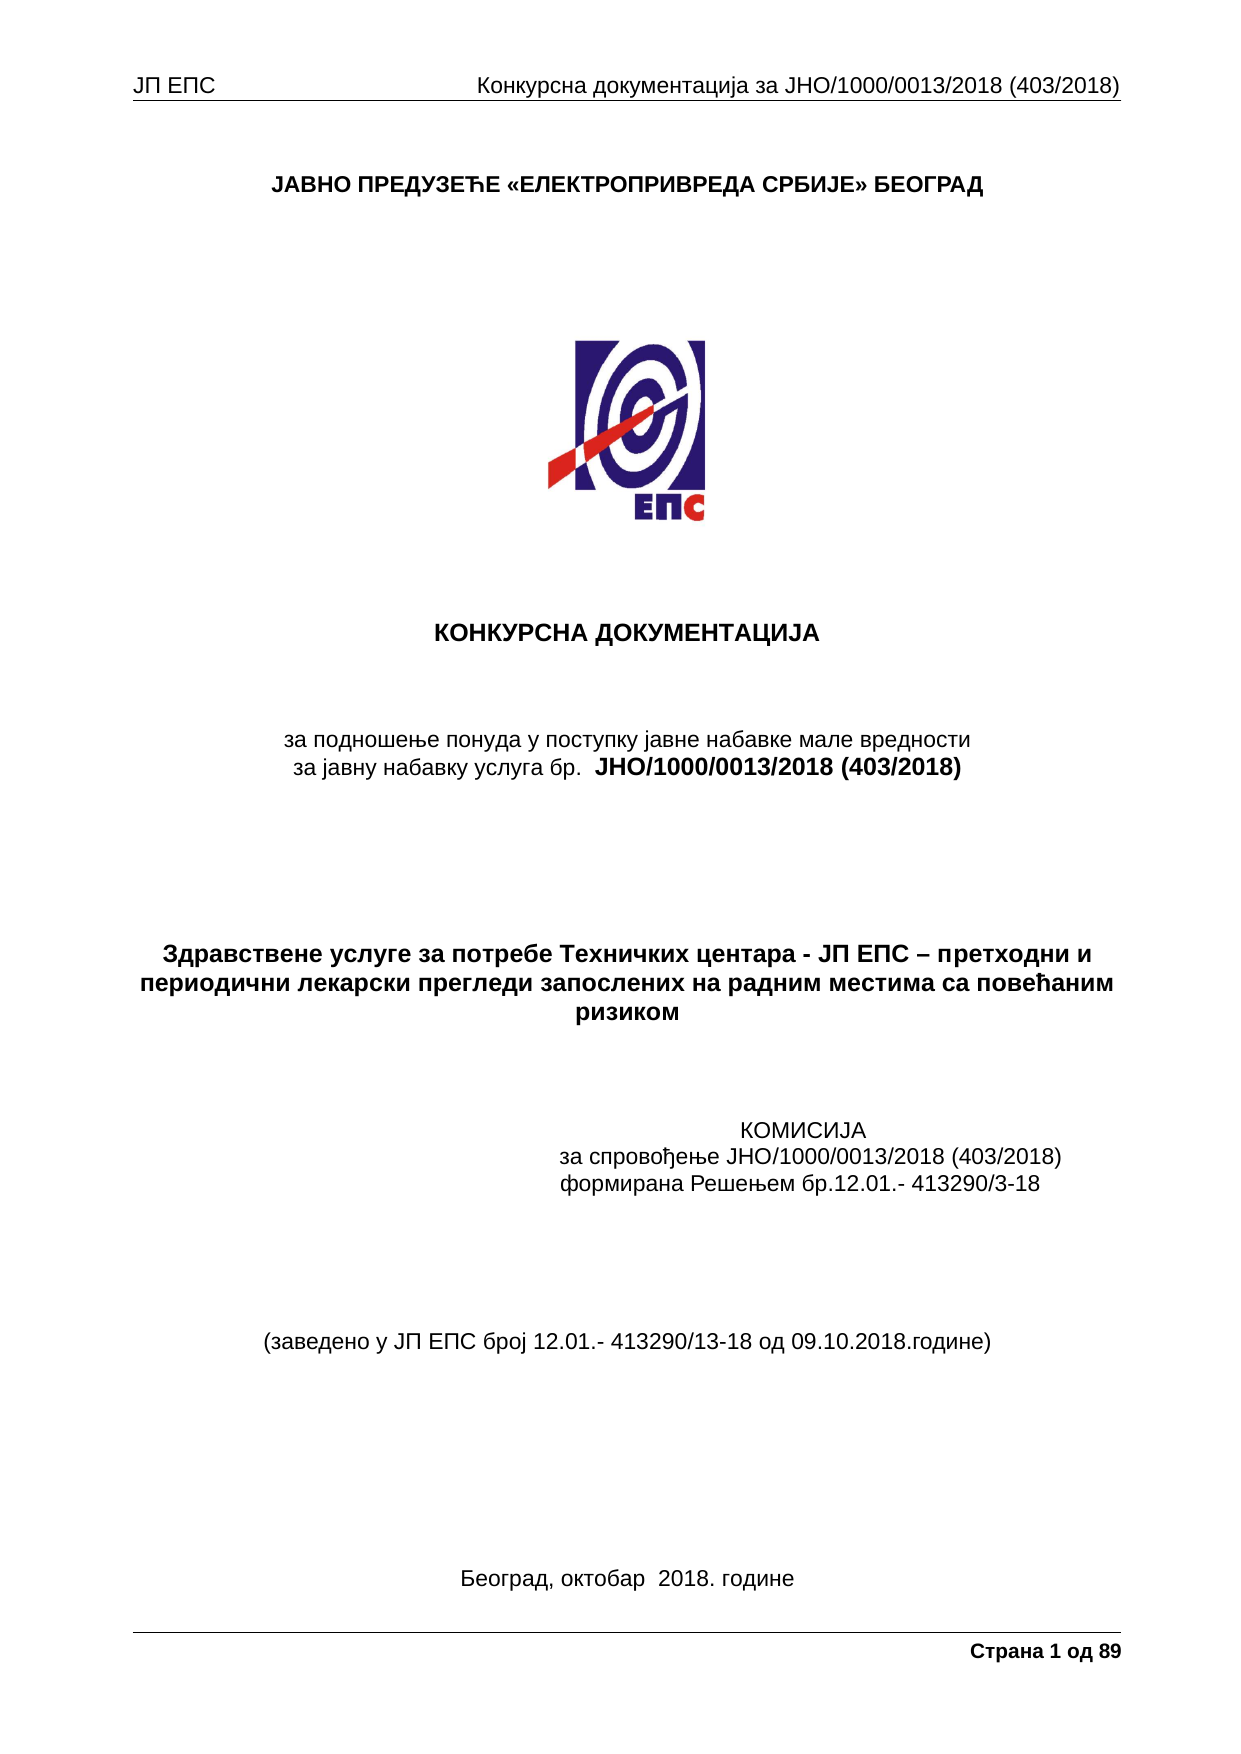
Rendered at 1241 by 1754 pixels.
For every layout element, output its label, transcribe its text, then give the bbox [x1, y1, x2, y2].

text КОНКУРСНА ДОКУМЕНТАЦИЈА [133, 618, 1121, 647]
text за спровођење ЈНО/1000/0013/2018 (403/2018) [133, 1143, 1121, 1169]
text ЈАВНО ПРЕДУЗЕЋЕ «ЕЛЕКТРОПРИВРЕДА СРБИЈЕ» БЕОГРАД [133, 171, 1121, 198]
text Београд, октобар 2018. године [133, 1565, 1121, 1591]
text за подношење понуда у поступку јавне набавке мале вредности [133, 726, 1121, 752]
text (заведено у ЈП ЕПС број 12.01.- 413290/13-18 од 09.10.2018.године) [133, 1328, 1121, 1354]
text за јавну набавку услугa бр. ЈНО/1000/0013/2018 (403/2018) [133, 752, 1121, 781]
text формирана Решењем бр.12.01.- 413290/3-18 [133, 1169, 1121, 1196]
title Здравствене услуге за потребе Техничких центара - ЈП ЕПС – претходни и периодични лекарски прегледи запослених на радним местима са повећаним ризиком [133, 939, 1121, 1025]
picture [528, 329, 726, 539]
text КОМИСИЈА [658, 1117, 1121, 1143]
